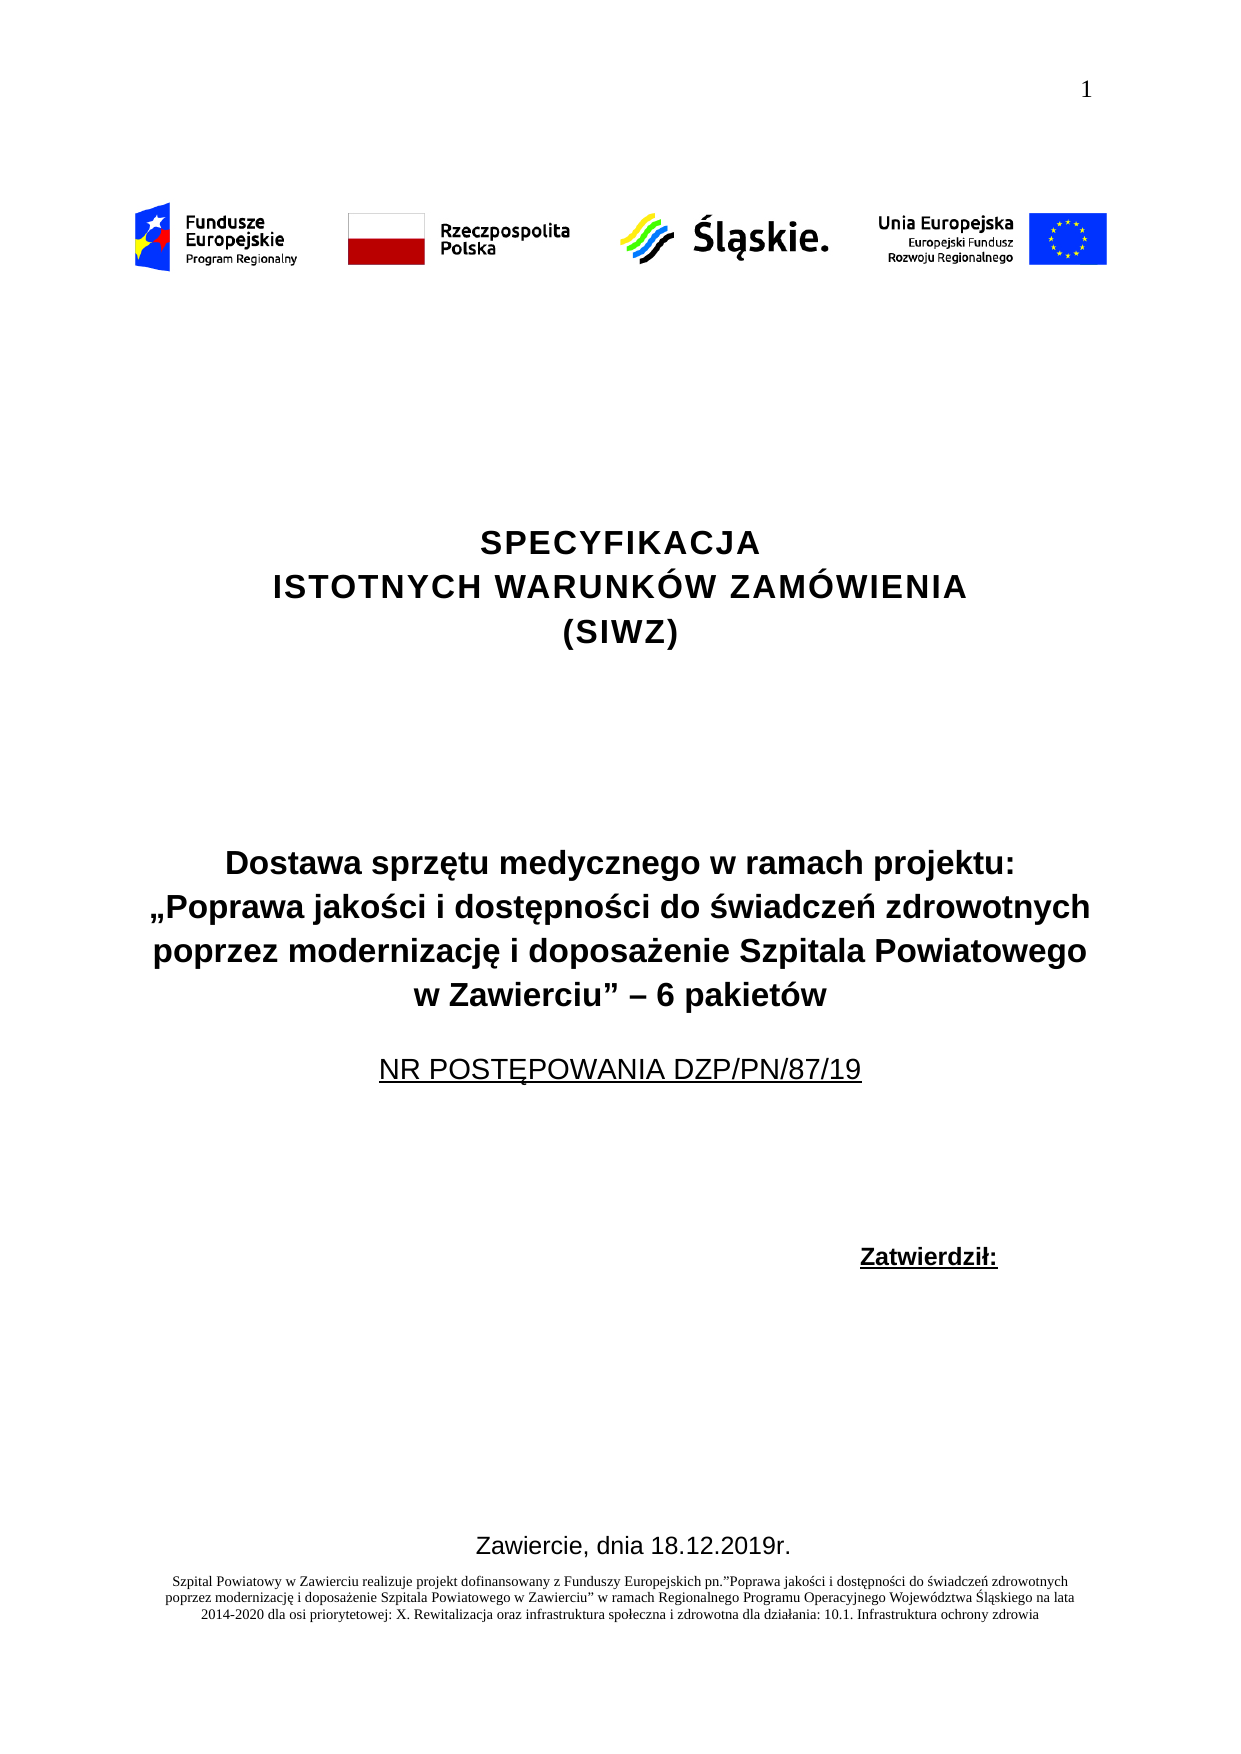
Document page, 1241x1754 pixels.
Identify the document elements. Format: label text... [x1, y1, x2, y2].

text (SIWZ) [148, 612, 1093, 650]
text Zatwierdził: [664, 1242, 1119, 1271]
text NR POSTĘPOWANIA DZP/PN/87/19 [148, 1052, 1092, 1086]
text Dostawa sprzętu medycznego w ramach projektu: „Poprawa jakości i dostępności do świadczeń zdrowotnych poprzez modernizację i doposażenie Szpitala Powiatowego w Zawierciu” – 6 pakietów [148, 843, 1093, 1014]
picture [118, 186, 1123, 287]
text ISTOTNYCH WARUNKÓW ZAMÓWIENIA [148, 568, 1093, 606]
text Zawiercie, dnia 18.12.2019r. [148, 1531, 1119, 1559]
text SPECYFIKACJA [148, 523, 1093, 562]
